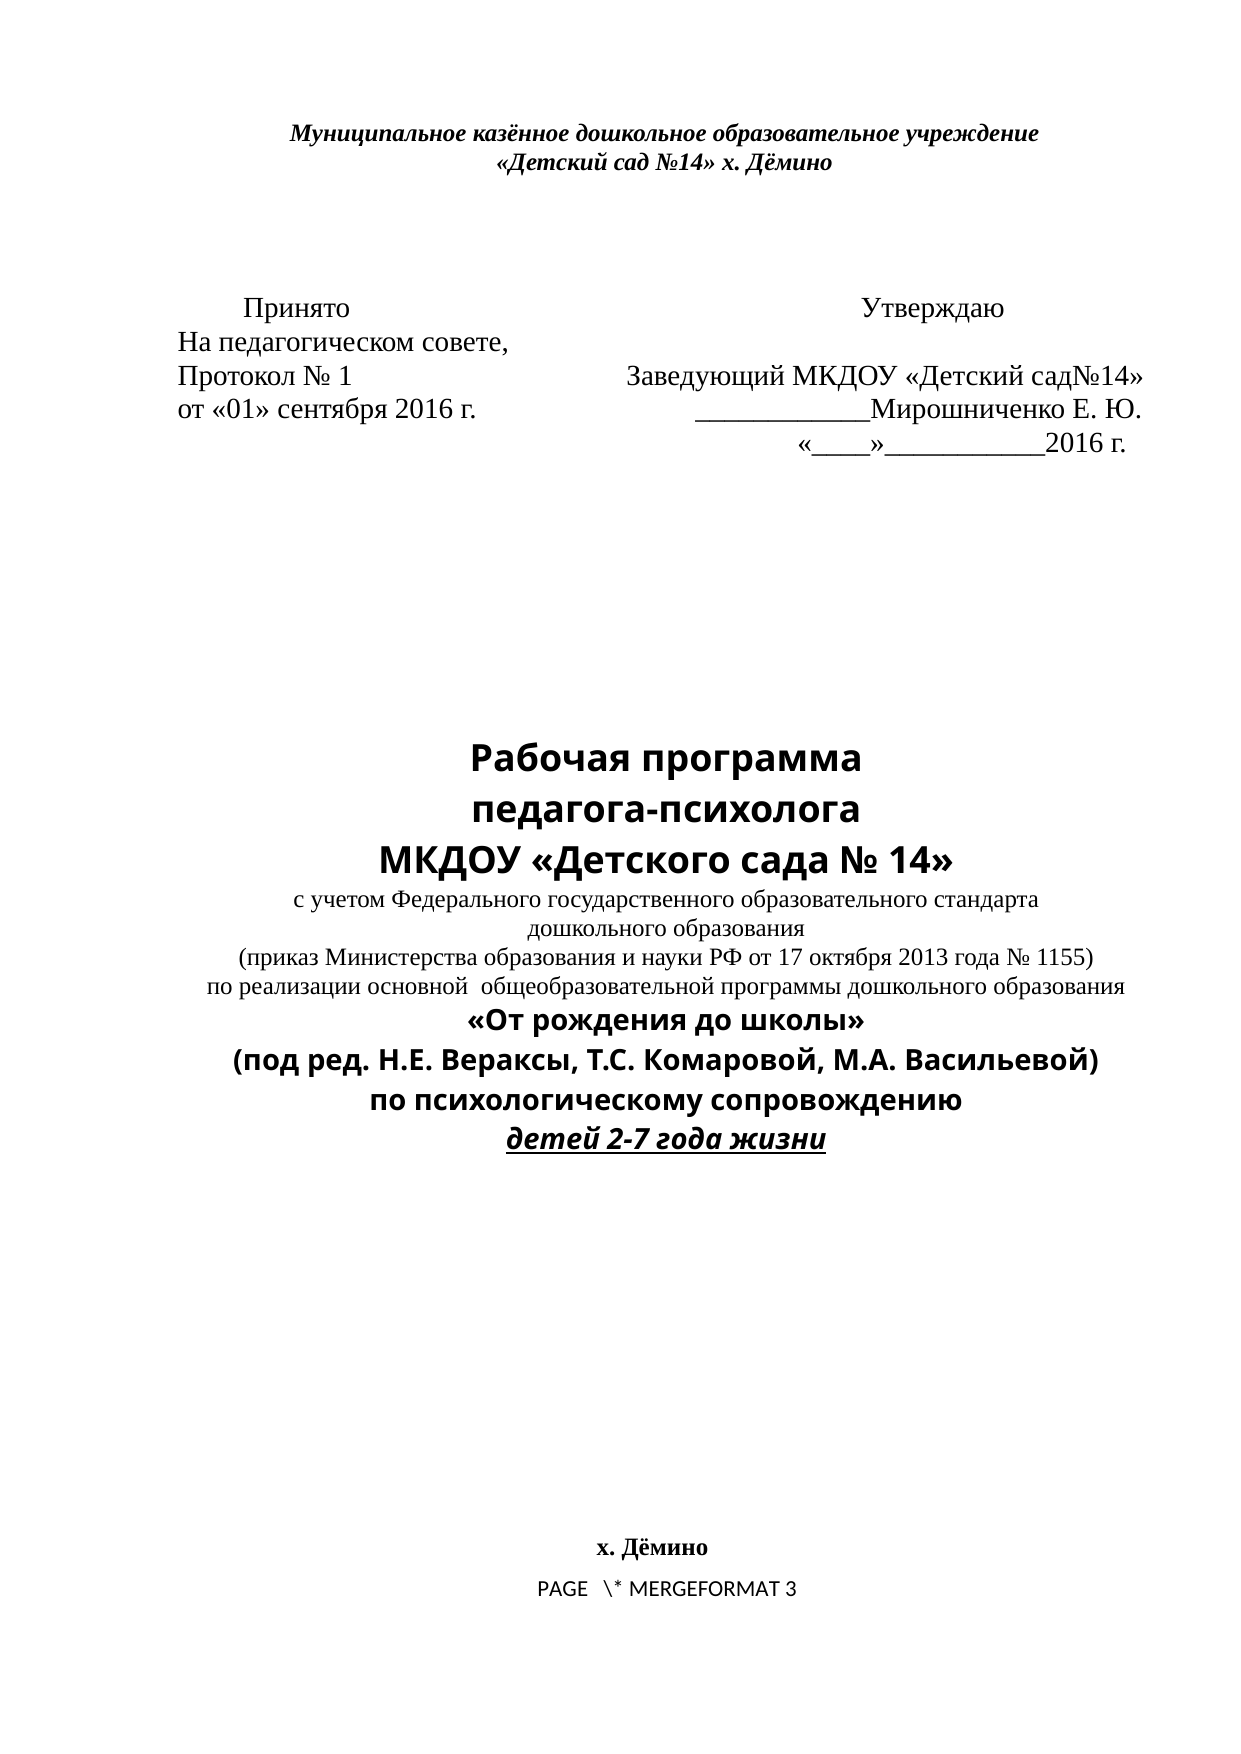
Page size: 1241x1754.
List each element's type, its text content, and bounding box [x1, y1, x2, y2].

text педагога-психолога [180, 782, 1152, 833]
text Принято Утверждаю [177, 291, 1152, 324]
text с учетом Федерального государственного образовательного стандарта [180, 884, 1152, 913]
text (под ред. Н.Е. Вераксы, Т.С. Комаровой, М.А. Васильевой) [180, 1039, 1152, 1079]
text «____»___________2016 г. [177, 425, 1152, 458]
text «От рождения до школы» [180, 999, 1152, 1039]
text Муниципальное казённое дошкольное образовательное учреждение [177, 118, 1152, 147]
text Протокол № 1 Заведующий МКДОУ «Детский сад№14» [177, 358, 1152, 391]
text МКДОУ «Детского сада № 14» [180, 833, 1152, 884]
text «Детский сад №14» х. Дёмино [177, 147, 1152, 176]
text по психологическому сопровождению [180, 1079, 1152, 1119]
text х. Дёмино [59, 1532, 1152, 1561]
text по реализации основной общеобразовательной программы дошкольного образования [180, 971, 1152, 999]
text (приказ Министерства образования и науки РФ от 17 октября 2013 года № 1155) [180, 942, 1152, 971]
text детей 2-7 года жизни [180, 1119, 1152, 1158]
text Рабочая программа [180, 731, 1152, 782]
text от «01» сентября 2016 г. ____________Мирошниченко Е. Ю. [177, 391, 1152, 425]
text На педагогическом совете, [177, 324, 1152, 358]
text дошкольного образования [180, 913, 1152, 942]
